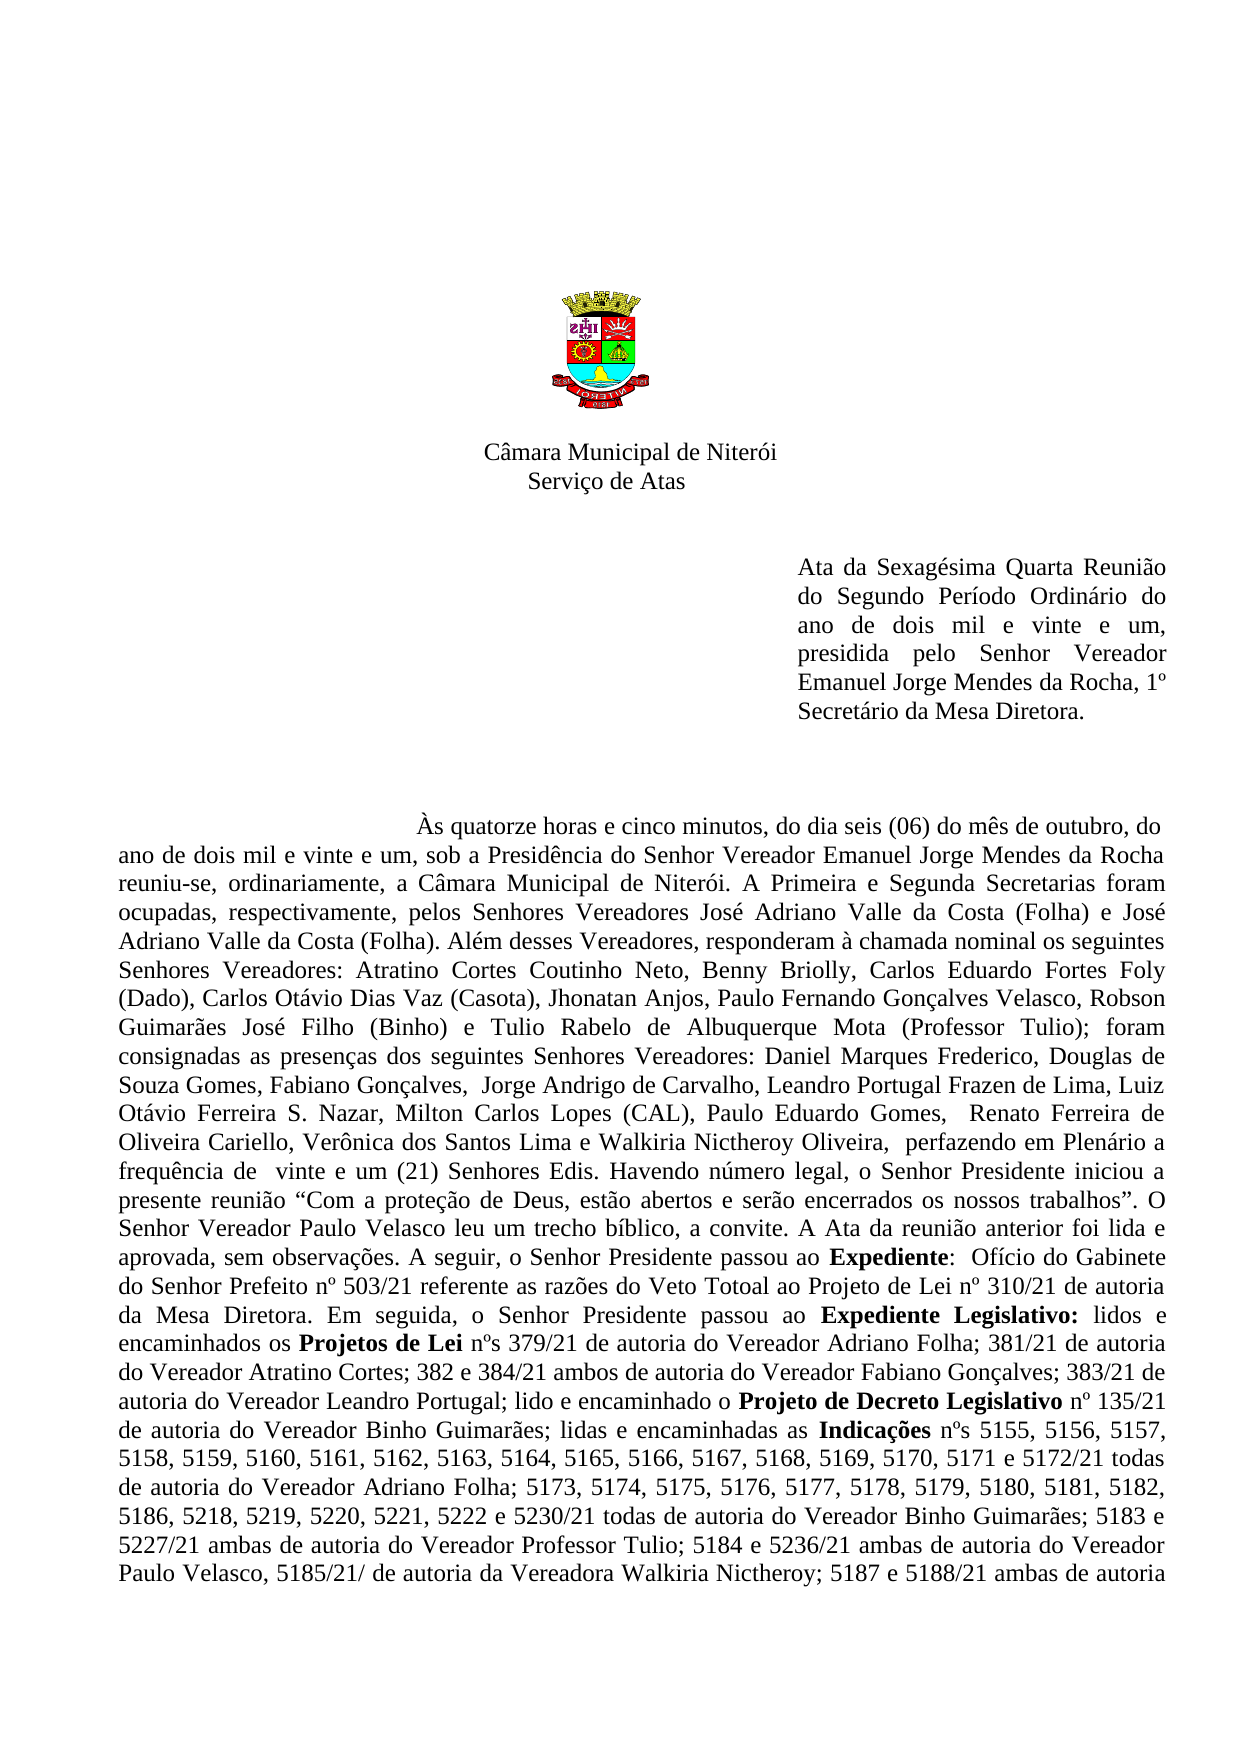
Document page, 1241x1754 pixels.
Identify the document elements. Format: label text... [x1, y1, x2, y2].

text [103, 811, 1167, 1587]
text Câmara Municipal de Niterói [177, 437, 1117, 466]
subtitle Serviço de Atas [177, 466, 1117, 495]
text Ata da Sexagésima Quarta Reunião do Segundo Período Ordinário do ano de dois mil e vinte e um, presidida pelo Senhor Vereador Emanuel Jorge Mendes da Rocha, 1º Secretário da Mesa Diretora. [797, 552, 1167, 725]
